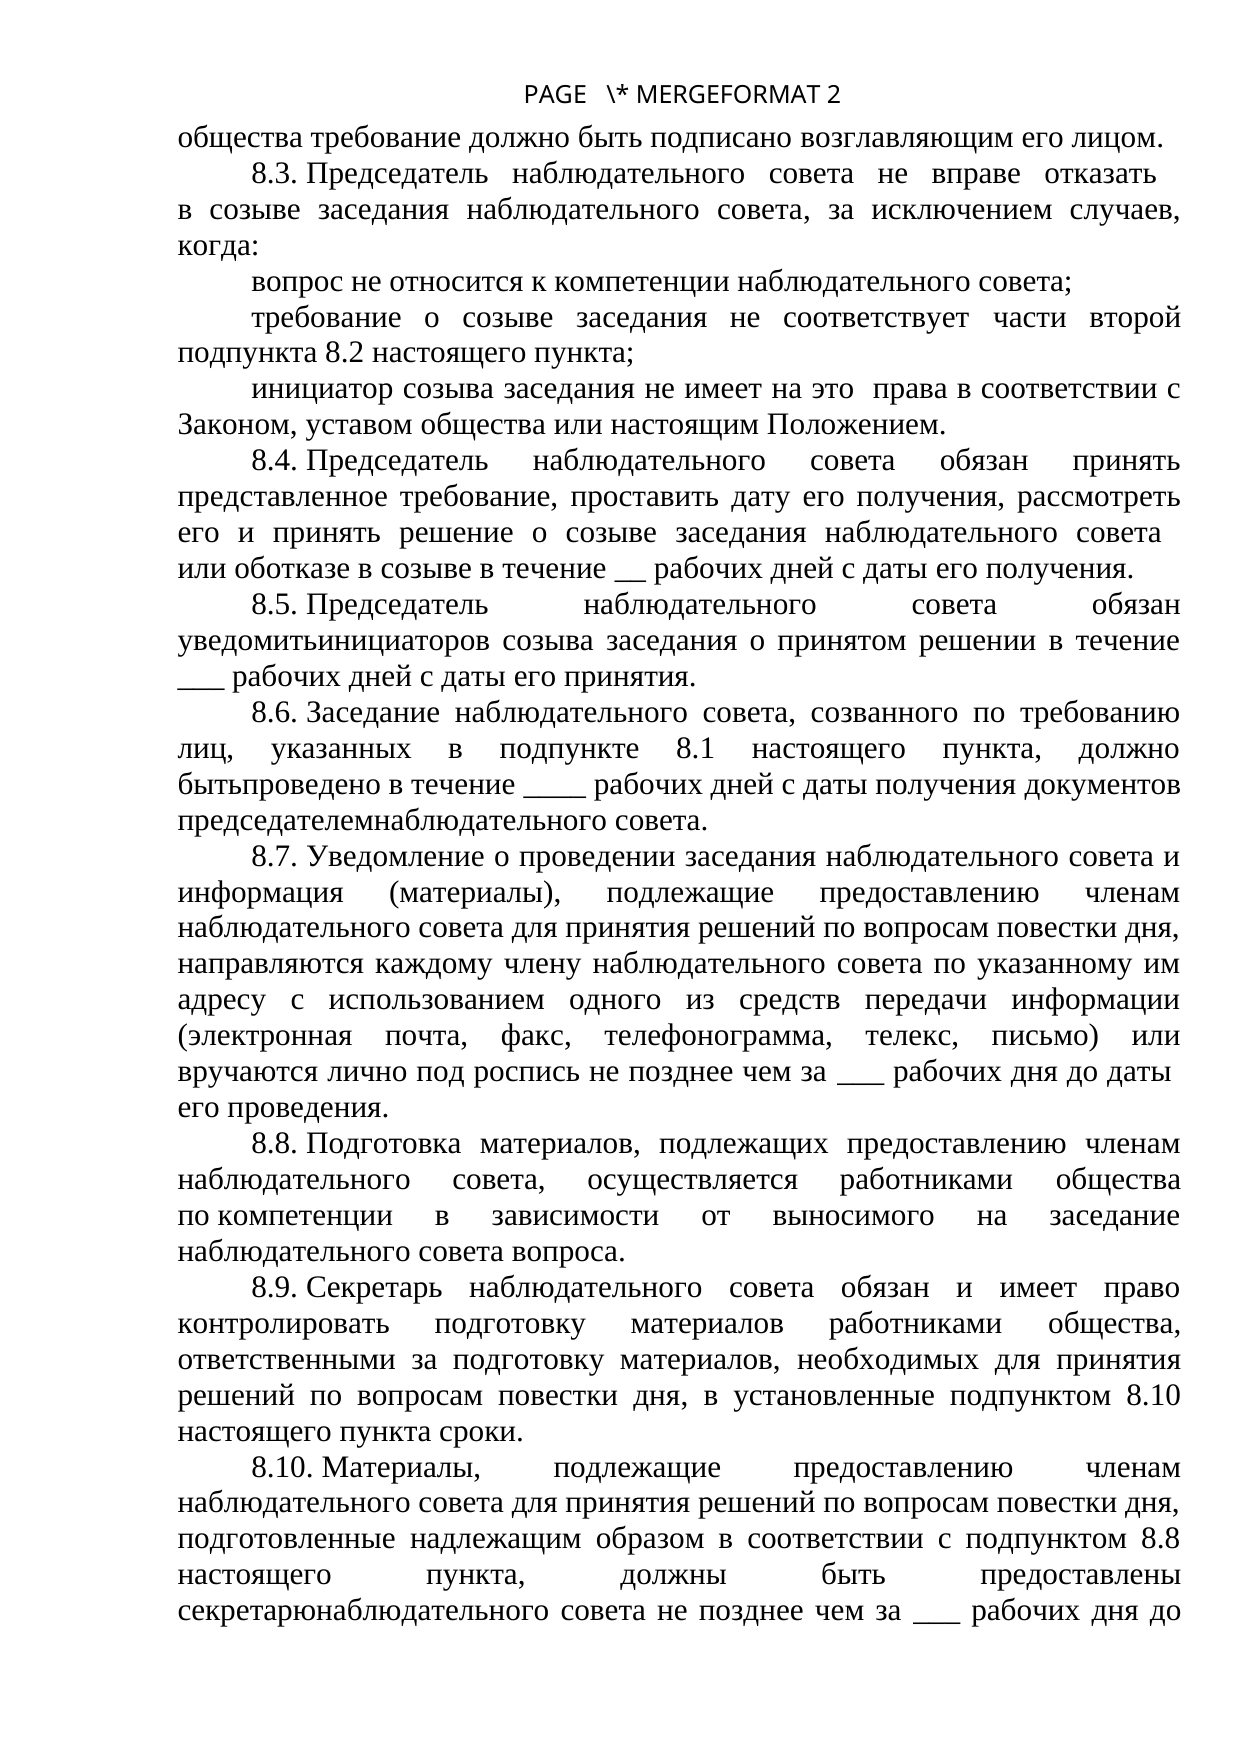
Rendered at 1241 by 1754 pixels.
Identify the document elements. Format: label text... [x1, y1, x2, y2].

text 8.4. Председатель наблюдательного совета обязан принять представленное требование, проставить дату его получения, рассмотреть его и принять решение о созыве заседания наблюдательного совета или оботказе в созыве в течение __ рабочих дней с даты его получения. [177, 442, 1181, 585]
text вопрос не относится к компетенции наблюдательного совета; [177, 262, 1181, 298]
text инициатор созыва заседания не имеет на это права в соответствии с Законом, уставом общества или настоящим Положением. [177, 370, 1181, 442]
text 8.6. Заседание наблюдательного совета, созванного по требованию лиц, указанных в подпункте 8.1 настоящего пункта, должно бытьпроведено в течение ____ рабочих дней с даты получения документов председателемнаблюдательного совета. [177, 693, 1181, 837]
text 8.7. Уведомление о проведении заседания наблюдательного совета и информация (материалы), подлежащие предоставлению членам наблюдательного совета для принятия решений по вопросам повестки дня, направляются каждому члену наблюдательного совета по указанному им адресу с использованием одного из средств передачи информации (электронная почта, факс, телефонограмма, телекс, письмо) или вручаются лично под роспись не позднее чем за ___ рабочих дня до даты его проведения. [177, 837, 1181, 1124]
text 8.5. Председатель наблюдательного совета обязан уведомитьинициаторов созыва заседания о принятом решении в течение ___ рабочих дней с даты его принятия. [177, 585, 1181, 693]
text 8.9. Секретарь наблюдательного совета обязан и имеет право контролировать подготовку материалов работниками общества, ответственными за подготовку материалов, необходимых для принятия решений по вопросам повестки дня, в установленные подпунктом 8.10 настоящего пункта сроки. [177, 1268, 1181, 1448]
text 8.8. Подготовка материалов, подлежащих предоставлению членам наблюдательного совета, осуществляется работниками общества по компетенции в зависимости от выносимого на заседание наблюдательного совета вопроса. [177, 1124, 1181, 1268]
text требование о созыве заседания не соответствует части второй подпункта 8.2 настоящего пункта; [177, 298, 1181, 370]
text 8.3. Председатель наблюдательного совета не вправе отказать в созыве заседания наблюдательного совета, за исключением случаев, когда: [177, 154, 1181, 262]
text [177, 118, 1181, 154]
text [177, 1448, 1181, 1627]
